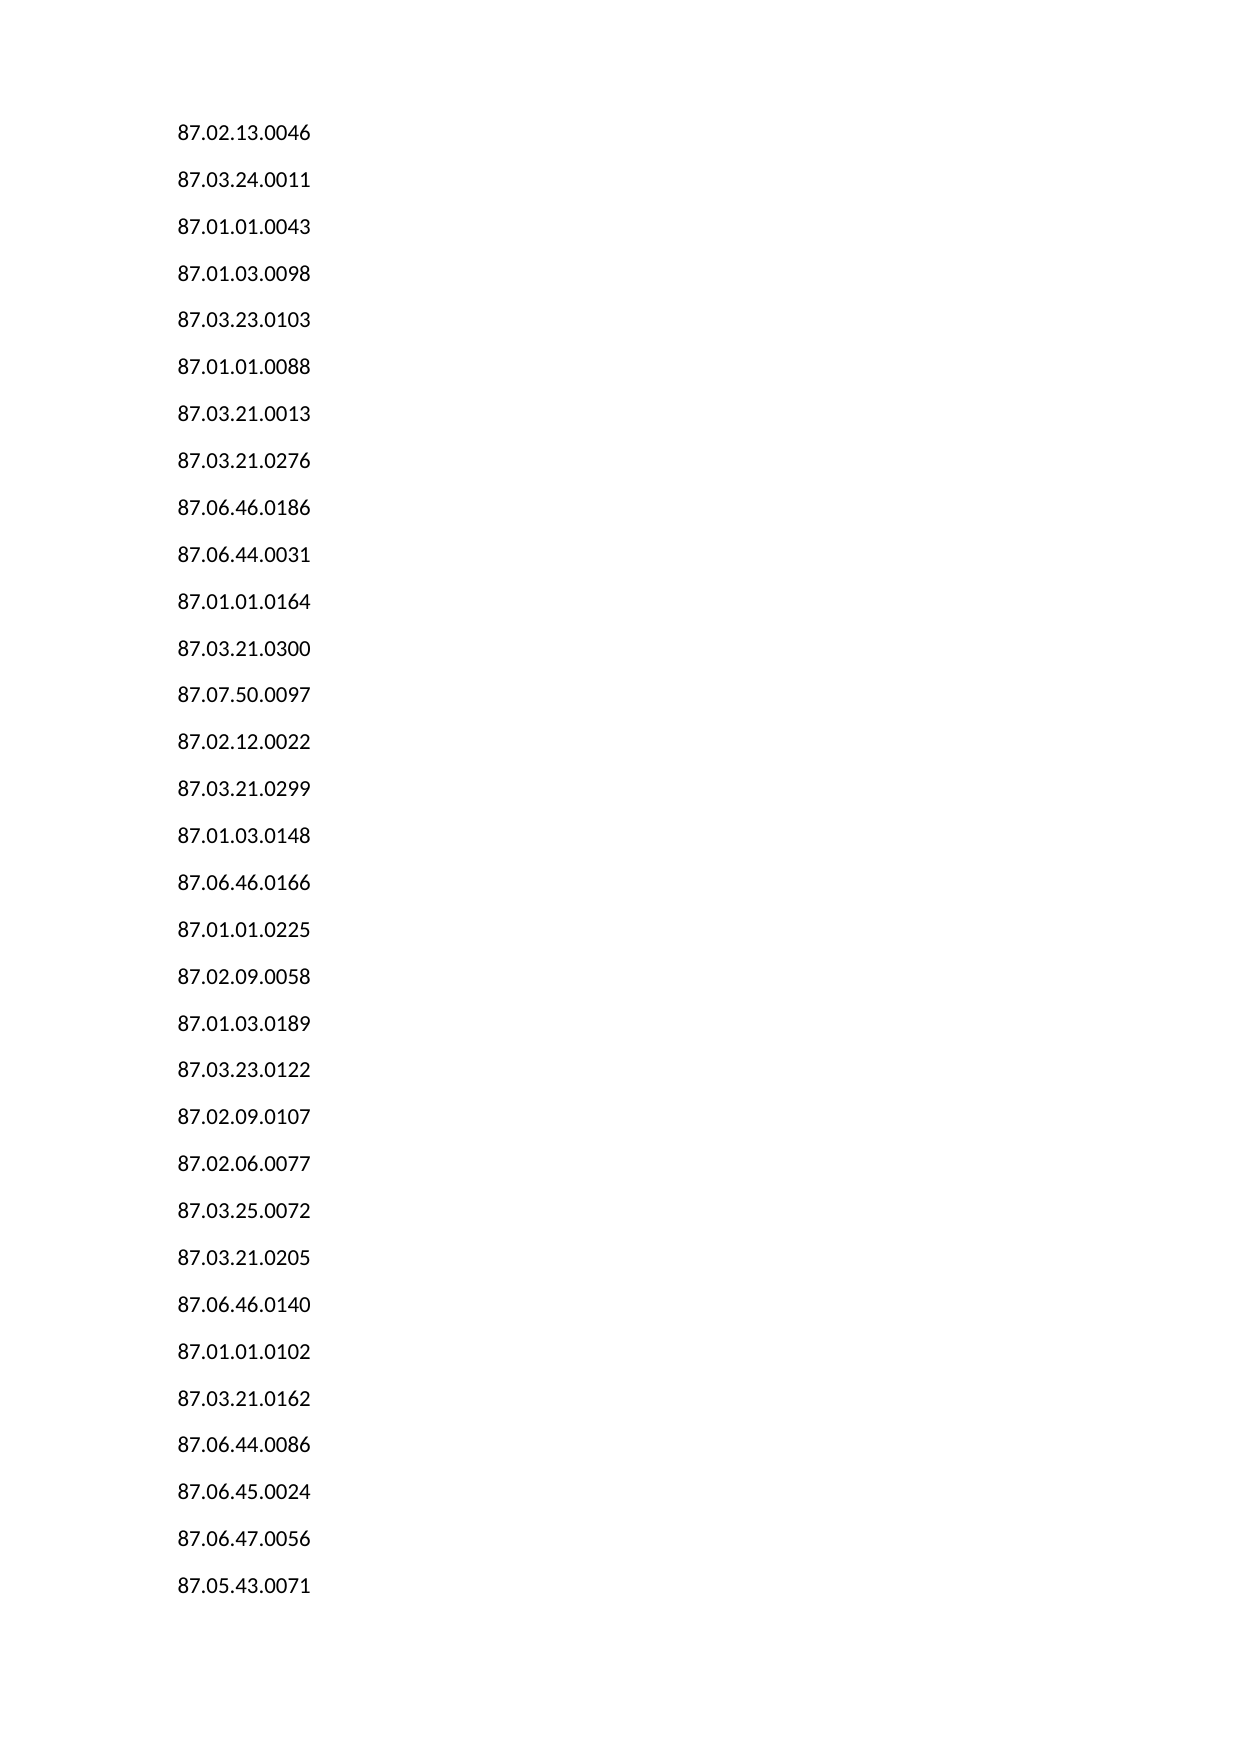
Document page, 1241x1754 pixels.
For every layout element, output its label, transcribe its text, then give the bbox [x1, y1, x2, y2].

text 87.06.44.0031 [177, 540, 1152, 568]
text 87.01.03.0098 [177, 259, 1152, 287]
text 87.02.12.0022 [177, 727, 1152, 756]
text 87.01.01.0164 [177, 587, 1152, 615]
text 87.07.50.0097 [177, 681, 1152, 709]
text 87.06.46.0140 [177, 1290, 1152, 1318]
text 87.01.03.0189 [177, 1009, 1152, 1037]
text 87.06.46.0166 [177, 868, 1152, 896]
text 87.06.44.0086 [177, 1431, 1152, 1459]
text 87.03.23.0122 [177, 1056, 1152, 1084]
text 87.01.01.0088 [177, 352, 1152, 381]
text 87.02.09.0107 [177, 1102, 1152, 1131]
text 87.01.03.0148 [177, 821, 1152, 849]
text 87.03.21.0013 [177, 399, 1152, 427]
text 87.06.46.0186 [177, 493, 1152, 521]
text 87.02.06.0077 [177, 1149, 1152, 1177]
text 87.02.09.0058 [177, 962, 1152, 990]
text 87.06.47.0056 [177, 1524, 1152, 1552]
text 87.01.01.0225 [177, 915, 1152, 943]
text 87.03.21.0276 [177, 446, 1152, 474]
text 87.01.01.0102 [177, 1337, 1152, 1365]
text 87.03.21.0162 [177, 1384, 1152, 1412]
text 87.02.13.0046 [177, 118, 1152, 146]
text 87.03.25.0072 [177, 1196, 1152, 1224]
text 87.03.24.0011 [177, 165, 1152, 193]
text 87.05.43.0071 [177, 1571, 1152, 1599]
text 87.03.21.0299 [177, 774, 1152, 802]
text 87.03.21.0300 [177, 634, 1152, 662]
text 87.03.23.0103 [177, 306, 1152, 334]
text 87.06.45.0024 [177, 1477, 1152, 1506]
text 87.03.21.0205 [177, 1243, 1152, 1271]
text 87.01.01.0043 [177, 212, 1152, 240]
